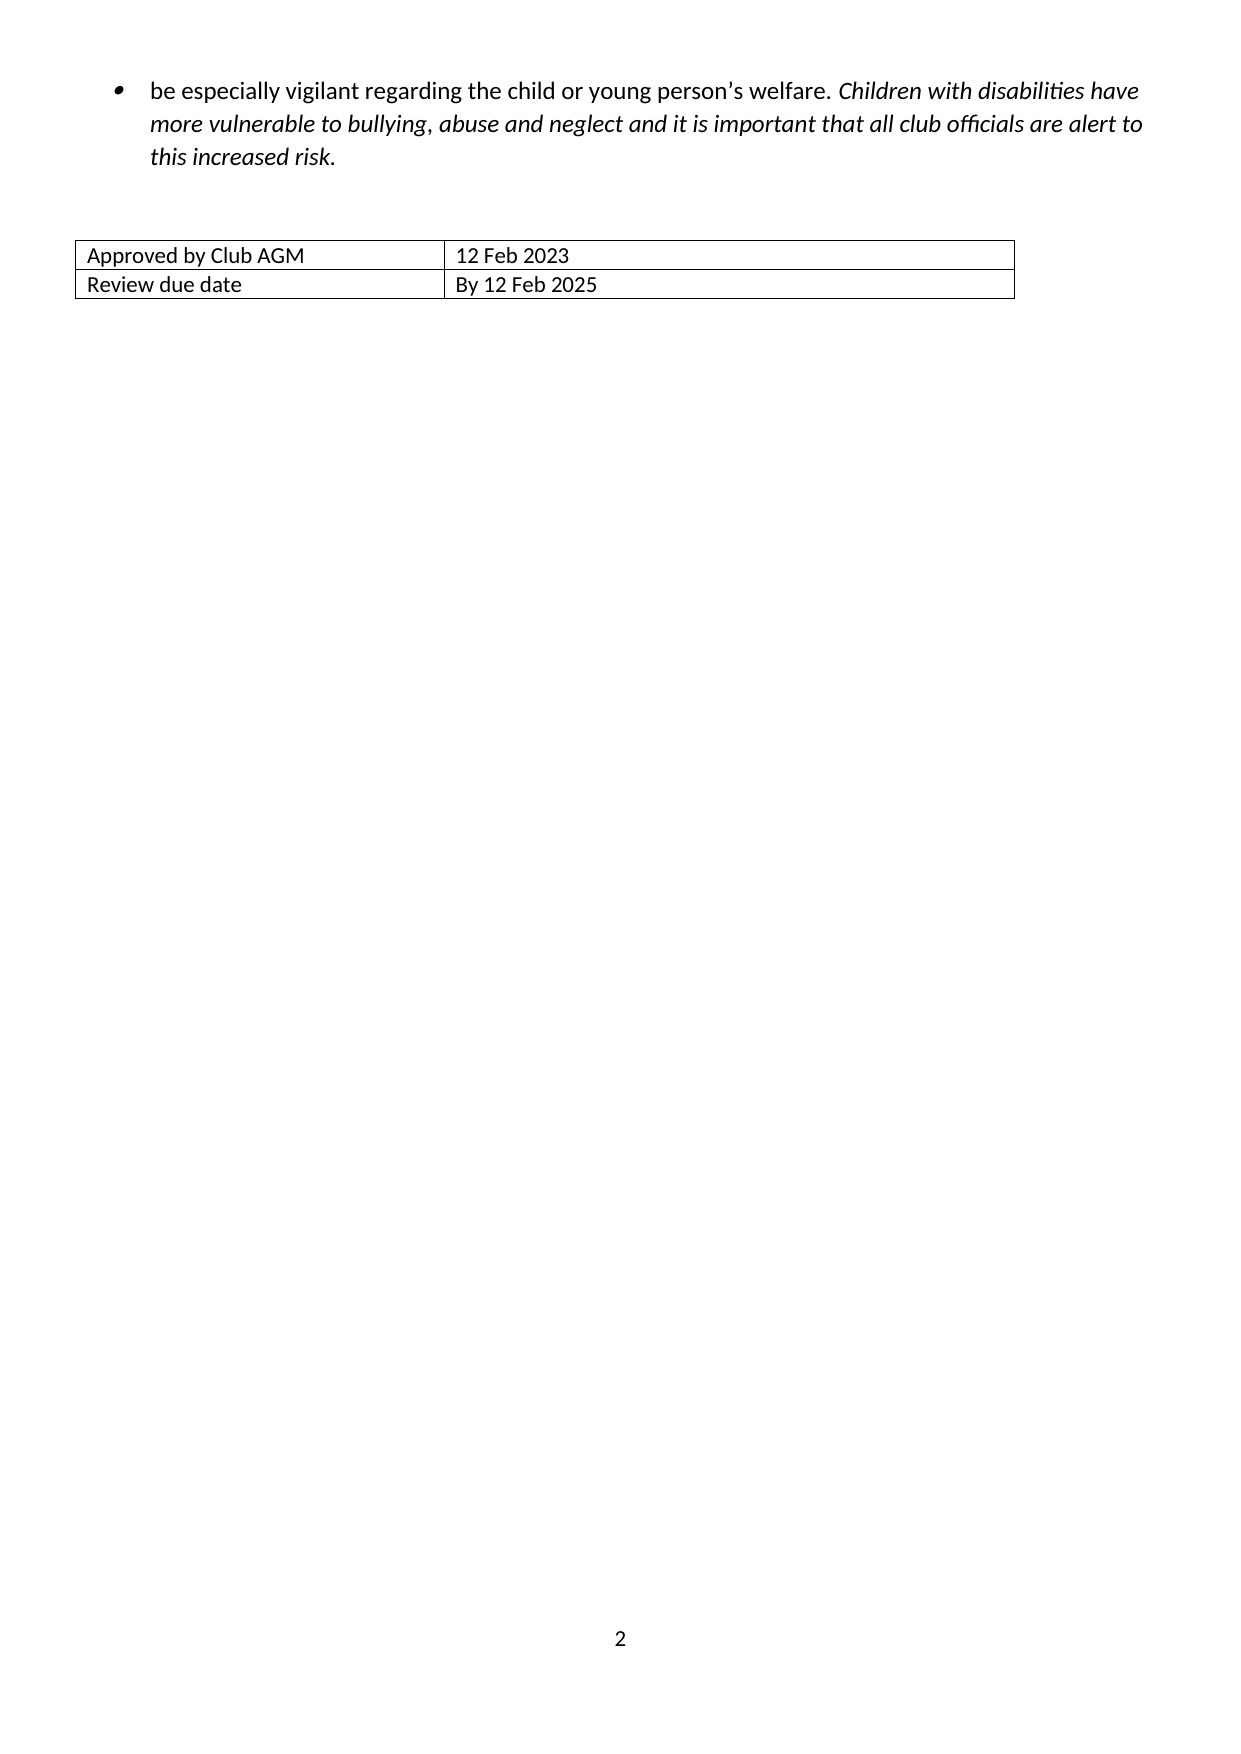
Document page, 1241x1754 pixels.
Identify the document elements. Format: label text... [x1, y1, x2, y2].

table_header Approved by Club AGM [76, 241, 444, 269]
table_cell Review due date [76, 270, 444, 298]
table_header 12 Feb 2023 [445, 241, 1014, 269]
table_cell By 12 Feb 2025 [445, 270, 1014, 298]
list be especially vigilant regarding the child or young person’s welfare. Children with disabilities have more vulnerable to bullying, abuse and neglect and it is important that all club officials are alert to this increased risk. [112, 75, 1165, 171]
